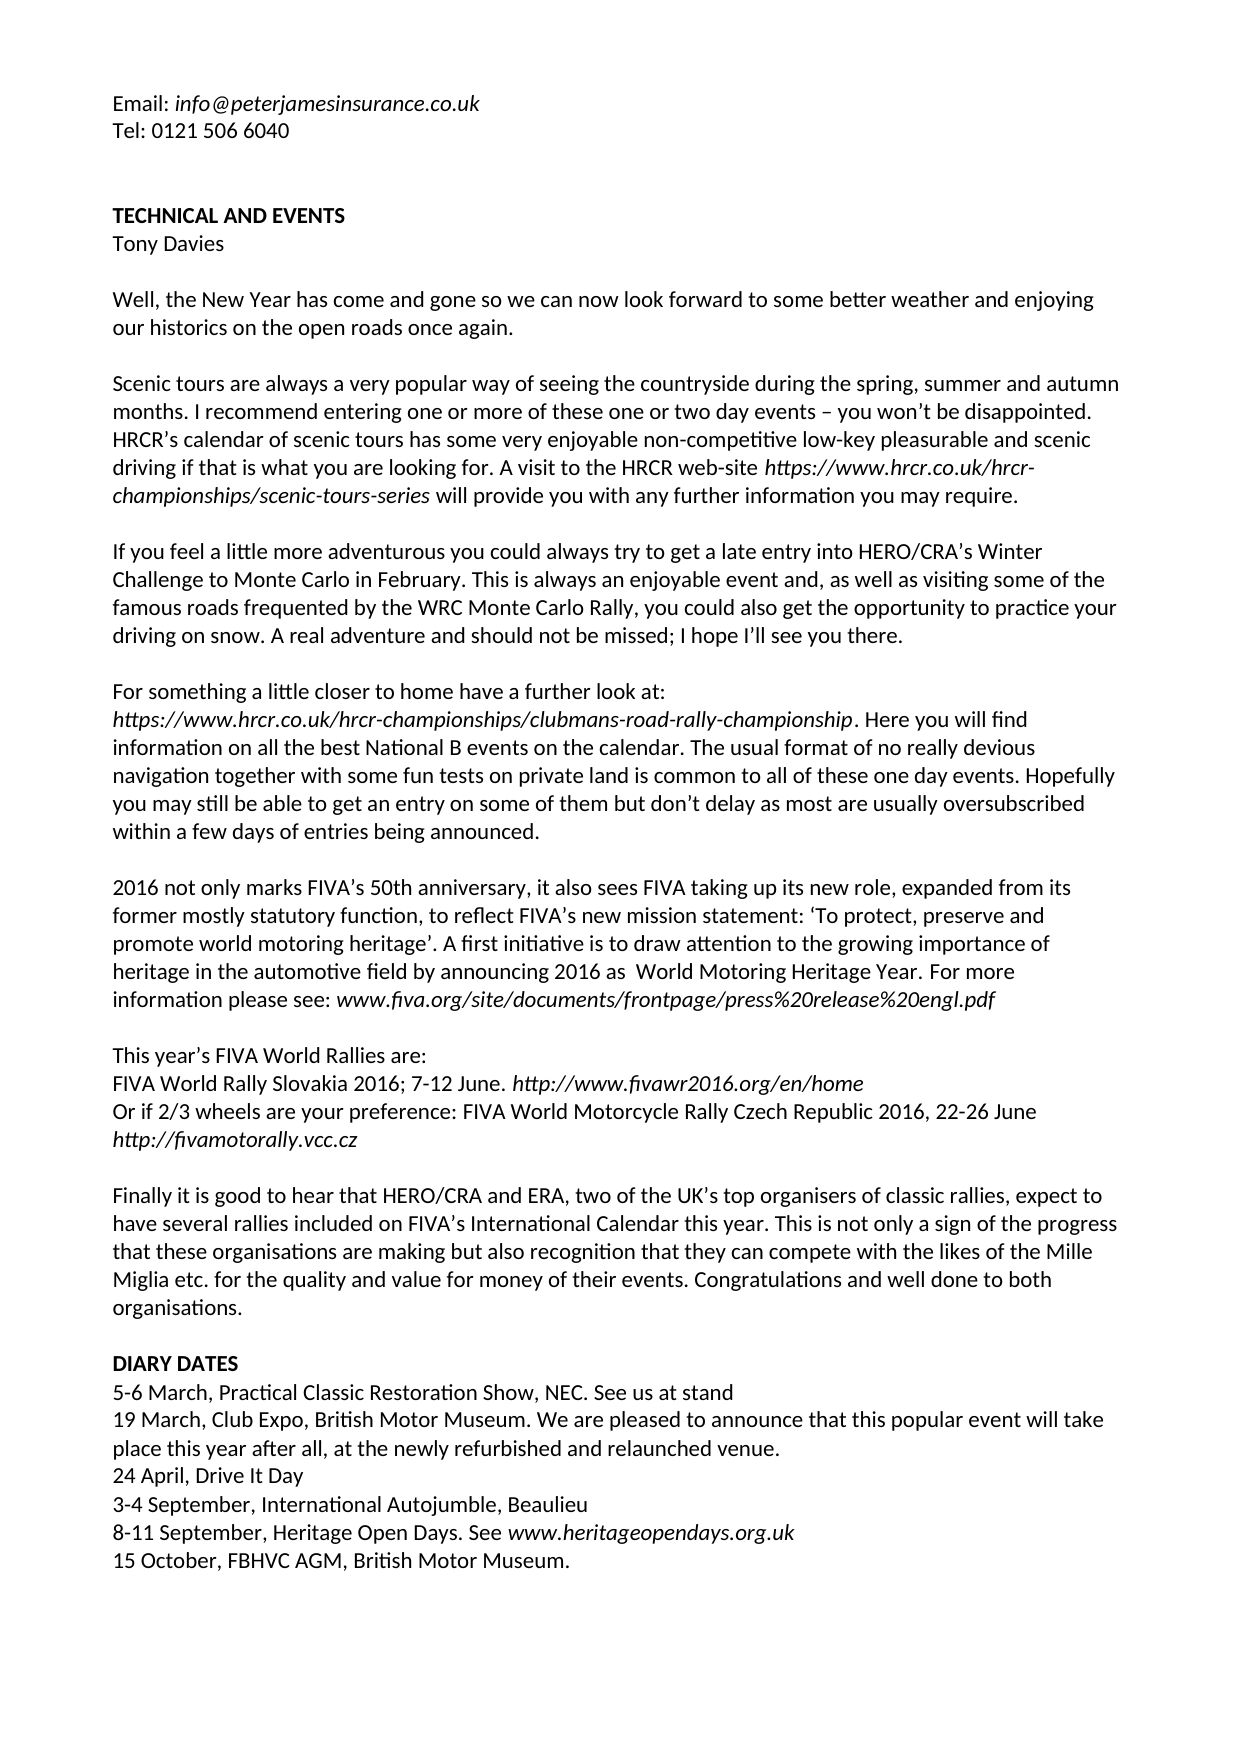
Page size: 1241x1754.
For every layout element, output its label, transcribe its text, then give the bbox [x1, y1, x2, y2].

text TECHNICAL AND EVENTS [112, 201, 1128, 229]
list Finally it is good to hear that HERO/CRA and ERA, two of the UK’s top organisers of classic rallies, expect to have several rallies included on FIVA’s International Calendar this year. This is not only a sign of the progress that these organisations are making but also recognition that they can compete with the likes of the Mille Miglia etc. for the quality and value for money of their events. Congratulations and well done to both organisations. [112, 1181, 1128, 1322]
text 15 October, FBHVC AGM, British Motor Museum. [112, 1546, 1128, 1574]
list Scenic tours are always a very popular way of seeing the countryside during the spring, summer and autumn months. I recommend entering one or more of these one or two day events – you won’t be disappointed. HRCR’s calendar of scenic tours has some very enjoyable non-competitive low-key pleasurable and scenic driving if that is what you are looking for. A visit to the HRCR web-site https://www.hrcr.co.uk/hrcr-championships/scenic-tours-series will provide you with any further information you may require. [112, 369, 1128, 509]
text 19 March, Club Expo, British Motor Museum. We are pleased to announce that this popular event will take place this year after all, at the newly refurbished and relaunched venue. [112, 1406, 1128, 1462]
text DIARY DATES [112, 1349, 1128, 1378]
text Or if 2/3 wheels are your preference: FIVA World Motorcycle Rally Czech Republic 2016, 22-26 June http://fivamotorally.vcc.cz [112, 1097, 1128, 1153]
list Tony Davies [112, 229, 1128, 257]
text 5-6 March, Practical Classic Restoration Show, NEC. See us at stand [112, 1378, 1128, 1406]
list For something a little closer to home have a further look at: https://www.hrcr.co.uk/hrcr-championships/clubmans-road-rally-championship. Here you will find information on all the best National B events on the calendar. The usual format of no really devious navigation together with some fun tests on private land is common to all of these one day events. Hopefully you may still be able to get an entry on some of them but don’t delay as most are usually oversubscribed within a few days of entries being announced. [112, 677, 1128, 845]
text Email: info@peterjamesinsurance.co.uk [112, 89, 1128, 117]
list Well, the New Year has come and gone so we can now look forward to some better weather and enjoying our historics on the open roads once again. [112, 285, 1128, 341]
list If you feel a little more adventurous you could always try to get a late entry into HERO/CRA’s Winter Challenge to Monte Carlo in February. This is always an enjoyable event and, as well as visiting some of the famous roads frequented by the WRC Monte Carlo Rally, you could also get the opportunity to practice your driving on snow. A real adventure and should not be missed; I hope I’ll see you there. [112, 537, 1128, 649]
subtitle FIVA World Rally Slovakia 2016; 7-12 June. http://www.fivawr2016.org/en/home [112, 1069, 1128, 1097]
text 8-11 September, Heritage Open Days. See www.heritageopendays.org.uk [112, 1518, 1128, 1546]
text 2016 not only marks FIVA’s 50th anniversary, it also sees FIVA taking up its new role, expanded from its former mostly statutory function, to reflect FIVA’s new mission statement: ‘To protect, preserve and promote world motoring heritage’. A first initiative is to draw attention to the growing importance of heritage in the automotive field by announcing 2016 as World Motoring Heritage Year. For more information please see: www.fiva.org/site/documents/frontpage/press%20release%20engl.pdf [112, 873, 1128, 1013]
text Tel: 0121 506 6040 [112, 117, 1128, 145]
text 3-4 September, International Autojumble, Beaulieu [112, 1490, 1128, 1518]
text 24 April, Drive It Day [112, 1462, 1128, 1490]
subtitle This year’s FIVA World Rallies are: [112, 1041, 1128, 1069]
